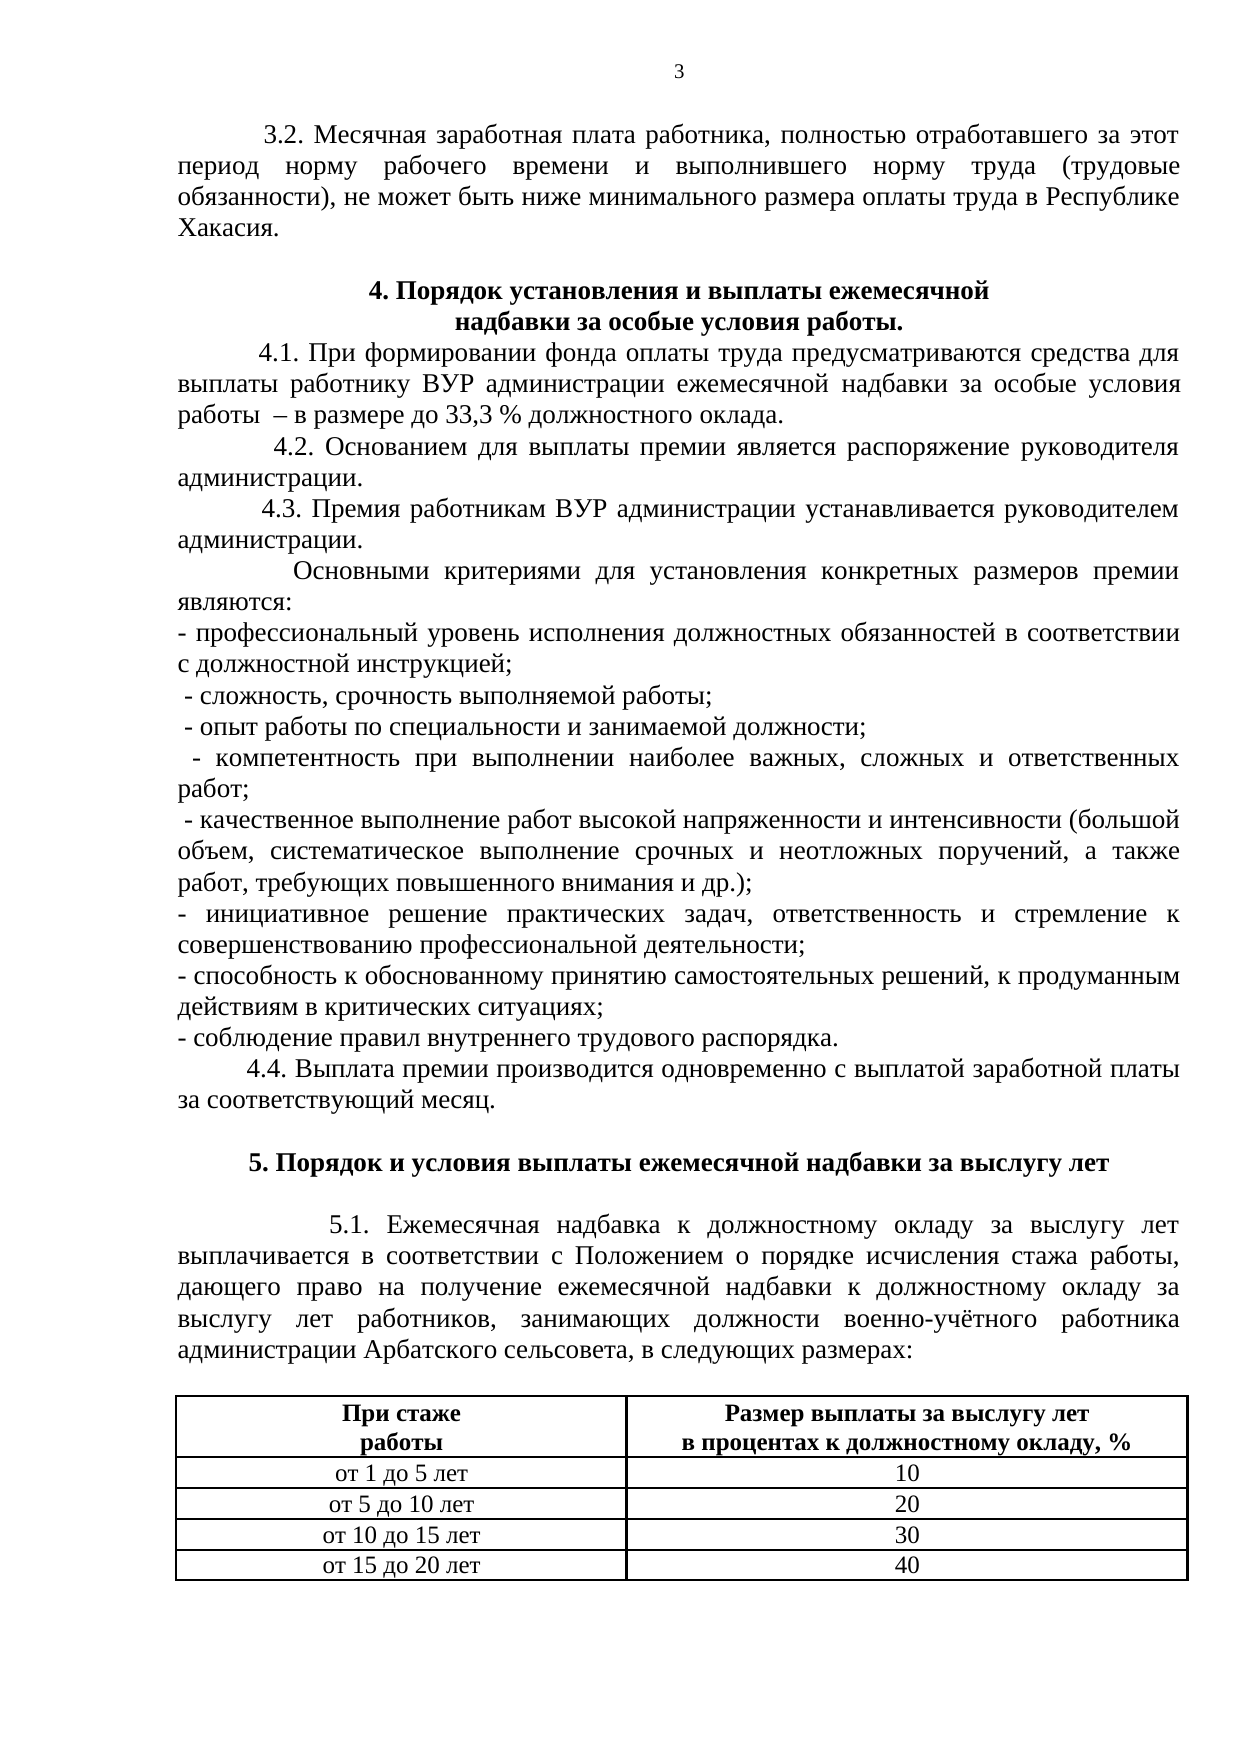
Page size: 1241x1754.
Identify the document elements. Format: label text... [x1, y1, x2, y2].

text 4. Порядок установления и выплаты ежемесячной [177, 274, 1181, 305]
table_cell 30 [628, 1520, 1186, 1548]
table_cell 20 [628, 1489, 1186, 1518]
text 4.1. При формировании фонда оплаты труда предусматриваются средства для выплаты работнику ВУР администрации ежемесячной надбавки за особые условия работы – в размере до 33,3 % должностного оклада. [177, 336, 1181, 429]
table_cell 10 [628, 1458, 1186, 1487]
text 3.2. Месячная заработная плата работника, полностью отработавшего за этот период норму рабочего времени и выполнившего норму труда (трудовые обязанности), не может быть ниже минимального размера оплаты труда в Республике Хакасия. [177, 118, 1181, 243]
table_cell от 1 до 5 лет [177, 1458, 625, 1487]
text - качественное выполнение работ высокой напряженности и интенсивности (большой объем, систематическое выполнение срочных и неотложных поручений, а также работ, требующих повышенного внимания и др.); [177, 803, 1181, 897]
table_cell 40 [628, 1551, 1186, 1579]
text - компетентность при выполнении наиболее важных, сложных и ответственных работ; [177, 741, 1181, 803]
text 4.4. Выплата премии производится одновременно с выплатой заработной платы за соответствующий месяц. [177, 1052, 1181, 1115]
table_cell от 5 до 10 лет [177, 1489, 625, 1518]
text - сложность, срочность выполняемой работы; [177, 679, 1181, 710]
text Основными критериями для установления конкретных размеров премии являются: [177, 554, 1181, 616]
text 5. Порядок и условия выплаты ежемесячной надбавки за выслугу лет [177, 1146, 1181, 1177]
table_cell от 10 до 15 лет [177, 1520, 625, 1548]
text 5.1. Ежемесячная надбавка к должностному окладу за выслугу лет выплачивается в соответствии с Положением о порядке исчисления стажа работы, дающего право на получение ежемесячной надбавки к должностному окладу за выслугу лет работников, занимающих должности военно-учётного работника администрации Арбатского сельсовета, в следующих размерах: [177, 1208, 1181, 1364]
text - инициативное решение практических задач, ответственность и стремление к совершенствованию профессиональной деятельности; [177, 897, 1181, 959]
table_header При стаже работы [177, 1397, 625, 1456]
text - профессиональный уровень исполнения должностных обязанностей в соответствии с должностной инструкцией; [177, 616, 1181, 679]
table_header Размер выплаты за выслугу лет в процентах к должностному окладу, % [628, 1397, 1186, 1456]
text 4.2. Основанием для выплаты премии является распоряжение руководителя администрации. [177, 429, 1181, 492]
table_cell от 15 до 20 лет [177, 1551, 625, 1579]
text 4.3. Премия работникам ВУР администрации устанавливается руководителем администрации. [177, 492, 1181, 554]
text надбавки за особые условия работы. [177, 305, 1181, 336]
text - способность к обоснованному принятию самостоятельных решений, к продуманным действиям в критических ситуациях; [177, 959, 1181, 1021]
text - опыт работы по специальности и занимаемой должности; [177, 710, 1181, 741]
text - соблюдение правил внутреннего трудового распорядка. [177, 1021, 1181, 1052]
